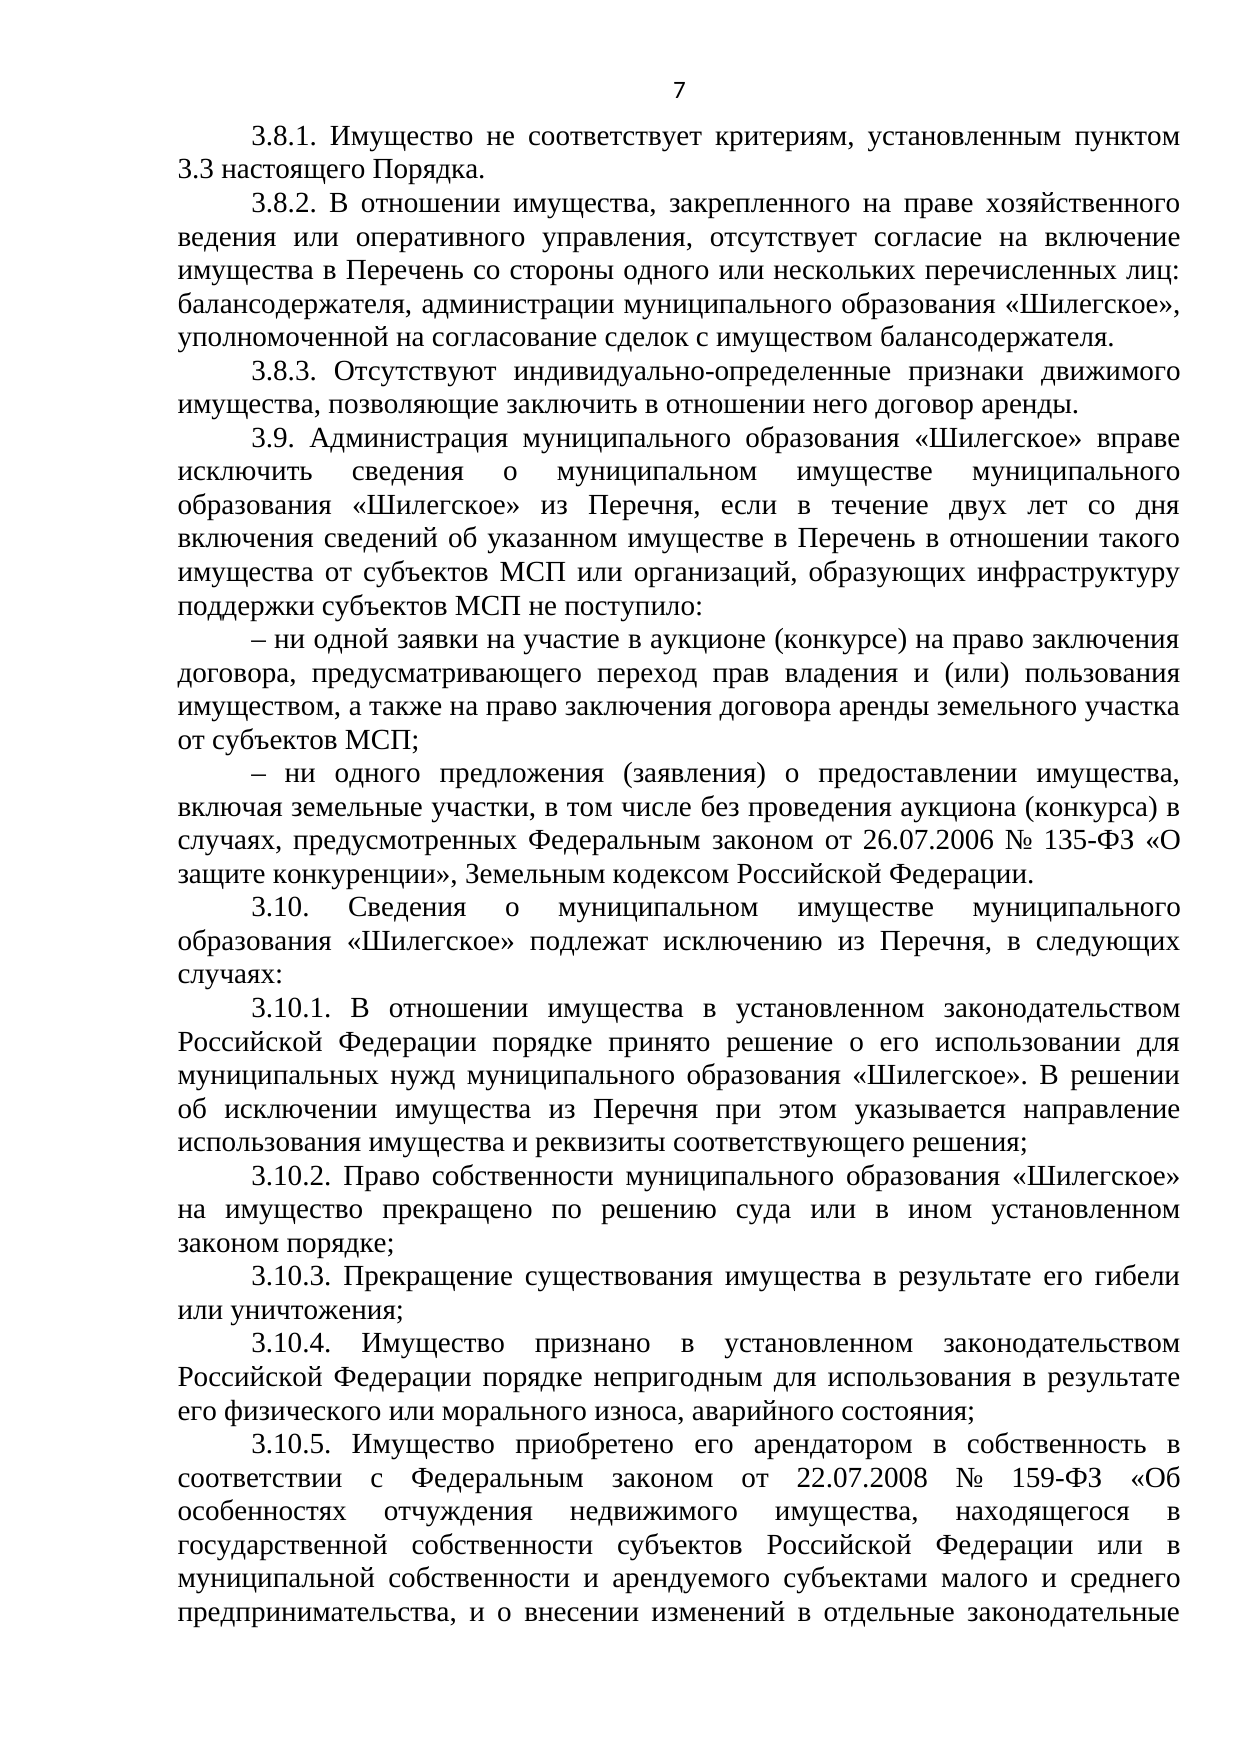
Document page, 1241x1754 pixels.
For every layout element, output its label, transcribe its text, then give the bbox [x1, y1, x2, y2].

text 3.10.1. В отношении имущества в установленном законодательством Российской Федерации порядке принято решение о его использовании для муниципальных нужд муниципального образования «Шилегское». В решении об исключении имущества из Перечня при этом указывается направление использования имущества и реквизиты соответствующего решения; [177, 990, 1181, 1158]
text 3.10.3. Прекращение существования имущества в результате его гибели или уничтожения; [177, 1258, 1181, 1326]
text 3.8.1. Имущество не соответствует критериям, установленным пунктом 3.3 настоящего Порядка. [177, 118, 1181, 185]
text 3.10.4. Имущество признано в установленном законодательством Российской Федерации порядке непригодным для использования в результате его физического или морального износа, аварийного состояния; [177, 1326, 1181, 1426]
text 3.10. Сведения о муниципальном имуществе муниципального образования «Шилегское» подлежат исключению из Перечня, в следующих случаях: [177, 889, 1181, 990]
text – ни одной заявки на участие в аукционе (конкурсе) на право заключения договора, предусматривающего переход прав владения и (или) пользования имуществом, а также на право заключения договора аренды земельного участка от субъектов МСП; [177, 621, 1181, 755]
text 3.8.2. В отношении имущества, закрепленного на праве хозяйственного ведения или оперативного управления, отсутствует согласие на включение имущества в Перечень со стороны одного или нескольких перечисленных лиц: балансодержателя, администрации муниципального образования «Шилегское», уполномоченной на согласование сделок с имуществом балансодержателя. [177, 185, 1181, 353]
text 3.10.2. Право собственности муниципального образования «Шилегское» на имущество прекращено по решению суда или в ином установленном законом порядке; [177, 1158, 1181, 1258]
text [177, 1426, 1181, 1627]
text 3.8.3. Отсутствуют индивидуально-определенные признаки движимого имущества, позволяющие заключить в отношении него договор аренды. [177, 353, 1181, 420]
text 3.9. Администрация муниципального образования «Шилегское» вправе исключить сведения о муниципальном имуществе муниципального образования «Шилегское» из Перечня, если в течение двух лет со дня включения сведений об указанном имуществе в Перечень в отношении такого имущества от субъектов МСП или организаций, образующих инфраструктуру поддержки субъектов МСП не поступило: [177, 420, 1181, 621]
text – ни одного предложения (заявления) о предоставлении имущества, включая земельные участки, в том числе без проведения аукциона (конкурса) в случаях, предусмотренных Федеральным законом от 26.07.2006 № 135-ФЗ «О защите конкуренции», Земельным кодексом Российской Федерации. [177, 755, 1181, 889]
